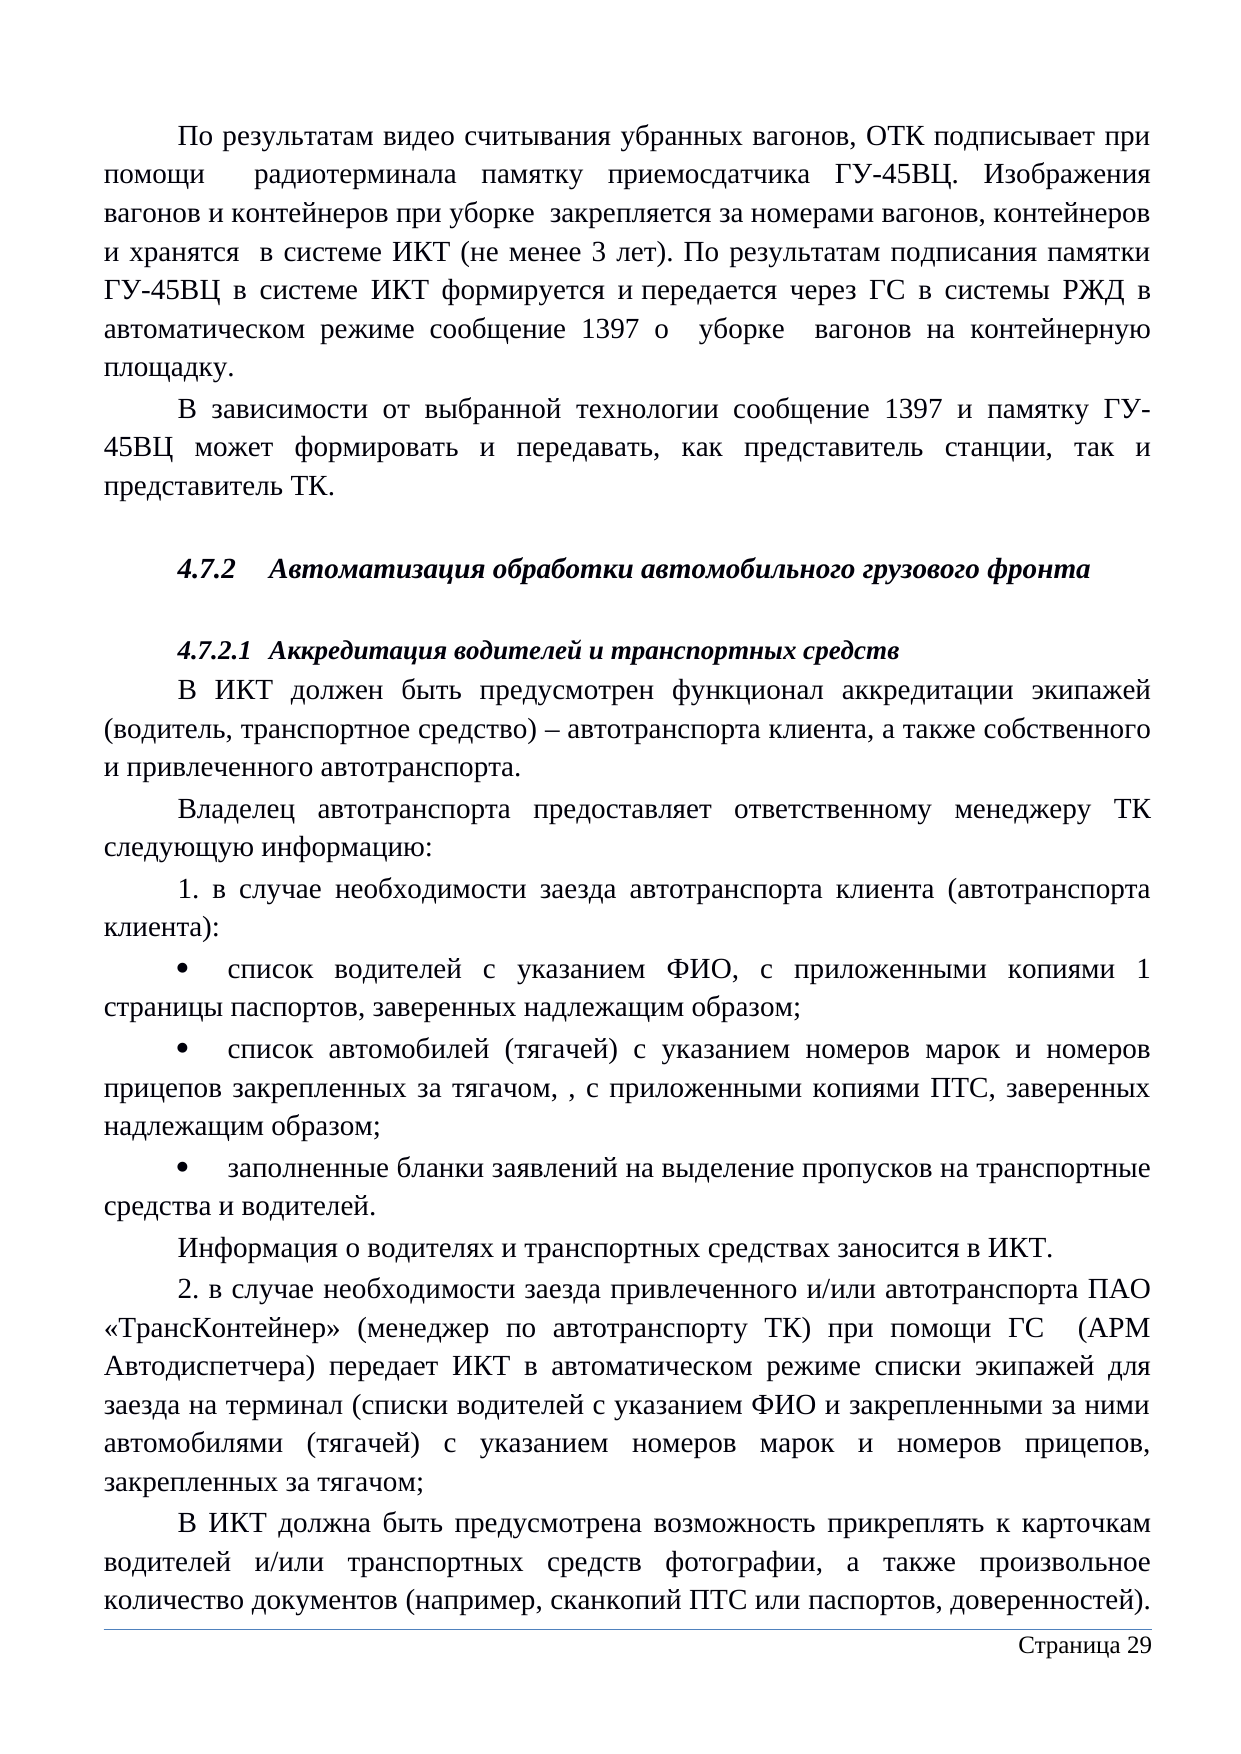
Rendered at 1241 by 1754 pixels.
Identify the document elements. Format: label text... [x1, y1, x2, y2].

text По результатам видео считывания убранных вагонов, ОТК подписывает при помощи радиотерминала памятку приемосдатчика ГУ-45ВЦ. Изображения вагонов и контейнеров при уборке закрепляется за номерами вагонов, контейнеров и хранятся в системе ИКТ (не менее 3 лет). По результатам подписания памятки ГУ-45ВЦ в системе ИКТ формируется и передается через ГС в системы РЖД в автоматическом режиме сообщение 1397 о уборке вагонов на контейнерную площадку. [103, 118, 1152, 383]
text 4.7.2.1 Аккредитация водителей и транспортных средств [103, 634, 1152, 665]
text  список автомобилей (тягачей) с указанием номеров марок и номеров прицепов закрепленных за тягачом, , с приложенными копиями ПТС, заверенных надлежащим образом; [103, 1031, 1152, 1142]
text В ИКТ должен быть предусмотрен функционал аккредитации экипажей (водитель, транспортное средство) – автотранспорта клиента, а также собственного и привлеченного автотранспорта. [103, 672, 1152, 783]
text 4.7.2 Автоматизация обработки автомобильного грузового фронта [103, 551, 1152, 584]
text 2. в случае необходимости заезда привлеченного и/или автотранспорта ПАО «ТрансКонтейнер» (менеджер по автотранспорту ТК) при помощи ГС (АРМ Автодиспетчера) передает ИКТ в автоматическом режиме списки экипажей для заезда на терминал (списки водителей с указанием ФИО и закрепленными за ними автомобилями (тягачей) с указанием номеров марок и номеров прицепов, закрепленных за тягачом; [103, 1271, 1152, 1497]
text В зависимости от выбранной технологии сообщение 1397 и памятку ГУ-45ВЦ может формировать и передавать, как представитель станции, так и представитель ТК. [103, 391, 1152, 501]
text  список водителей с указанием ФИО, с приложенными копиями 1 страницы паспортов, заверенных надлежащим образом; [103, 951, 1152, 1023]
text Владелец автотранспорта предоставляет ответственному менеджеру ТК следующую информацию: [103, 791, 1152, 863]
text Информация о водителях и транспортных средствах заносится в ИКТ. [103, 1230, 1152, 1263]
text 1. в случае необходимости заезда автотранспорта клиента (автотранспорта клиента): [103, 871, 1152, 943]
text  заполненные бланки заявлений на выделение пропусков на транспортные средства и водителей. [103, 1150, 1152, 1222]
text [103, 1505, 1152, 1616]
